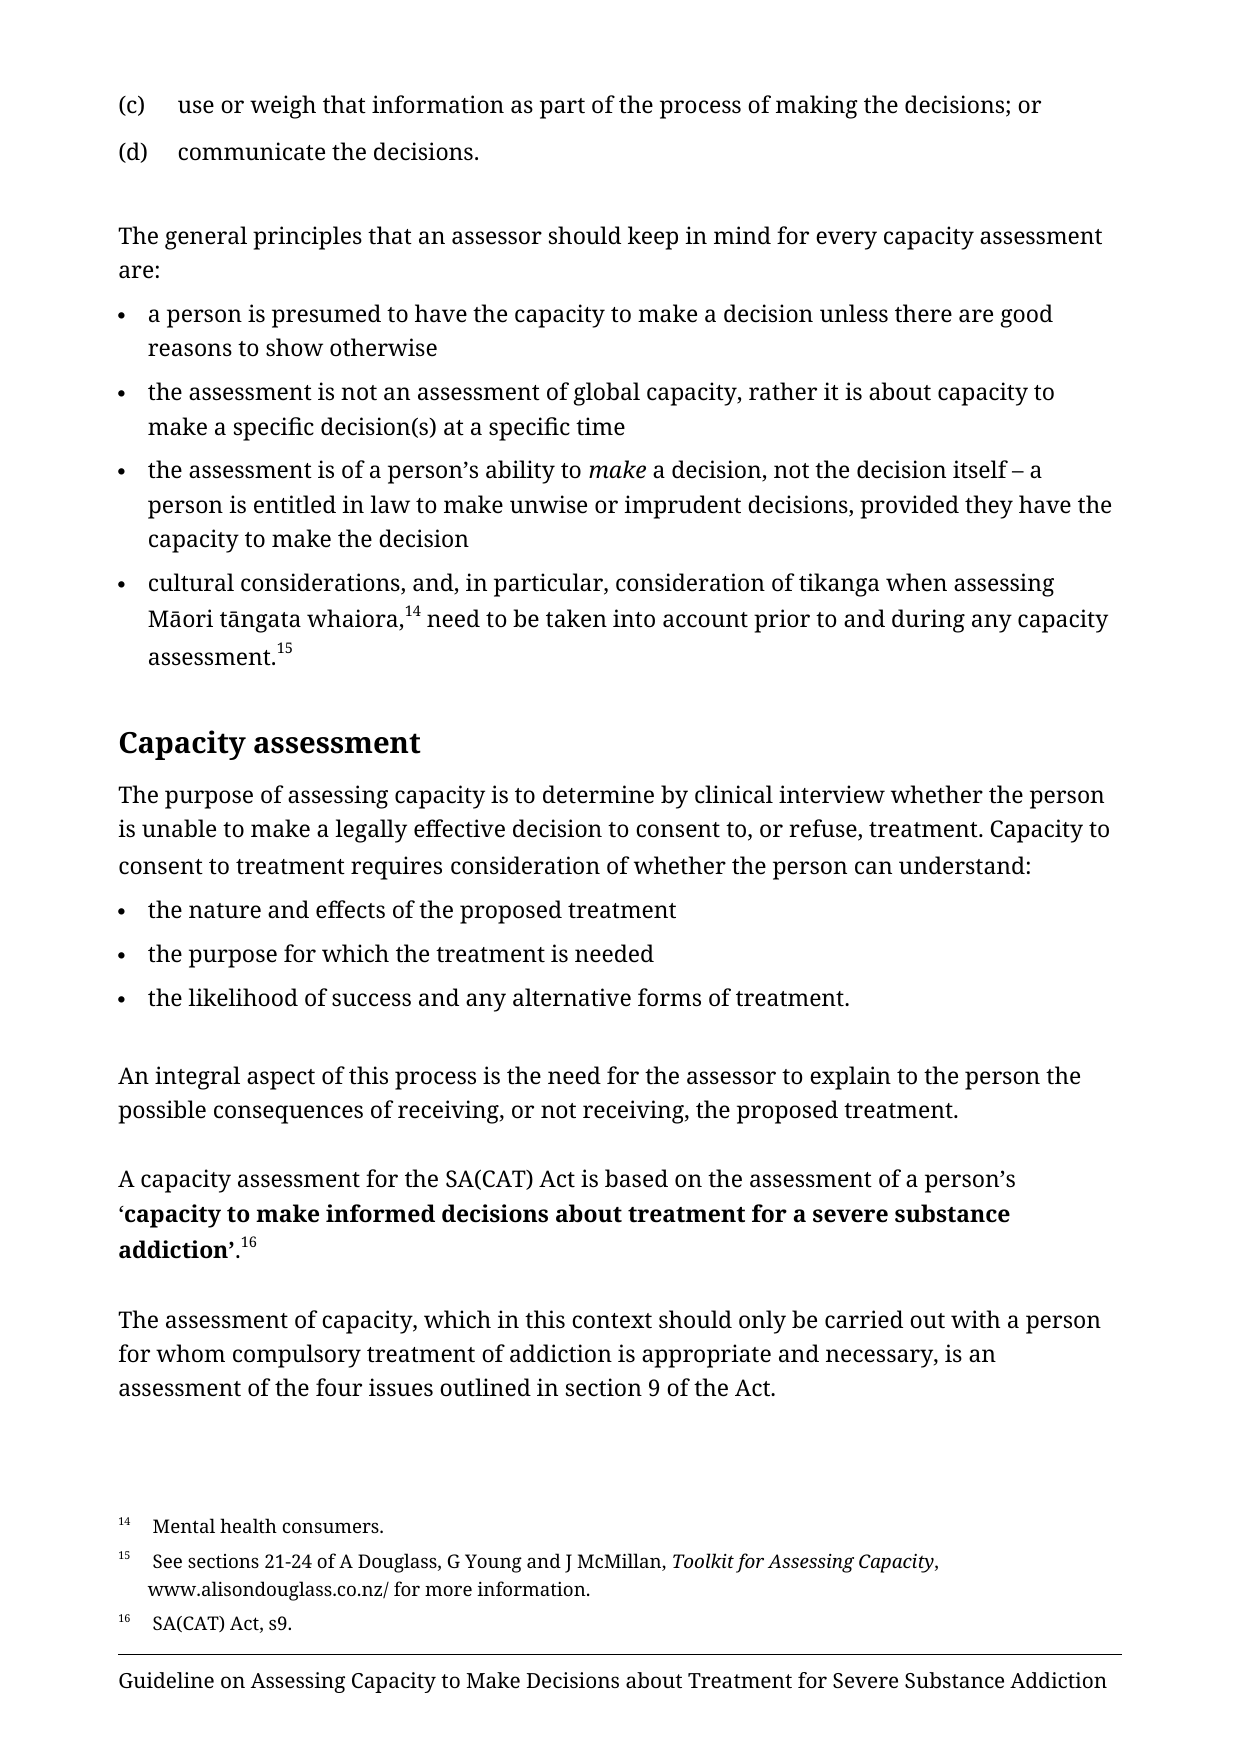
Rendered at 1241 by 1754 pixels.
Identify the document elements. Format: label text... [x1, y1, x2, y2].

text The general principles that an assessor should keep in mind for every capacity assessment are: [118, 220, 1122, 285]
text (c) use or weigh that information as part of the process of making the decisions; or [118, 89, 1122, 120]
subtitle Capacity assessment [118, 722, 1122, 762]
text the nature and effects of the proposed treatment [118, 894, 1122, 926]
text the assessment is not an assessment of global capacity, rather it is about capacity to make a specific decision(s) at a specific time [118, 376, 1122, 442]
text The assessment of capacity, which in this context should only be carried out with a person for whom compulsory treatment of addiction is appropriate and necessary, is an assessment of the four issues outlined in section 9 of the Act. [118, 1304, 1122, 1404]
text cultural considerations, and, in particular, consideration of tikanga when assessing Māori tāngata whaiora, need to be taken into account prior to and during any capacity assessment. [118, 567, 1122, 672]
text the assessment is of a person’s ability to make a decision, not the decision itself – a person is entitled in law to make unwise or imprudent decisions, provided they have the capacity to make the decision [118, 454, 1122, 554]
text a person is presumed to have the capacity to make a decision unless there are good reasons to show otherwise [118, 298, 1122, 363]
text The purpose of assessing capacity is to determine by clinical interview whether the person is unable to make a legally effective decision to consent to, or refuse, treatment. Capacity to consent to treatment requires consideration of whether the person can understand: [118, 779, 1122, 882]
text the likelihood of success and any alternative forms of treatment. [118, 982, 1122, 1013]
text An integral aspect of this process is the need for the assessor to explain to the person the possible consequences of receiving, or not receiving, the proposed treatment. [118, 1060, 1122, 1126]
text the purpose for which the treatment is needed [118, 938, 1122, 969]
text A capacity assessment for the SA(CAT) Act is based on the assessment of a person’s ‘capacity to make informed decisions about treatment for a severe substance addiction’. [118, 1163, 1122, 1266]
text (d) communicate the decisions. [118, 136, 1122, 167]
